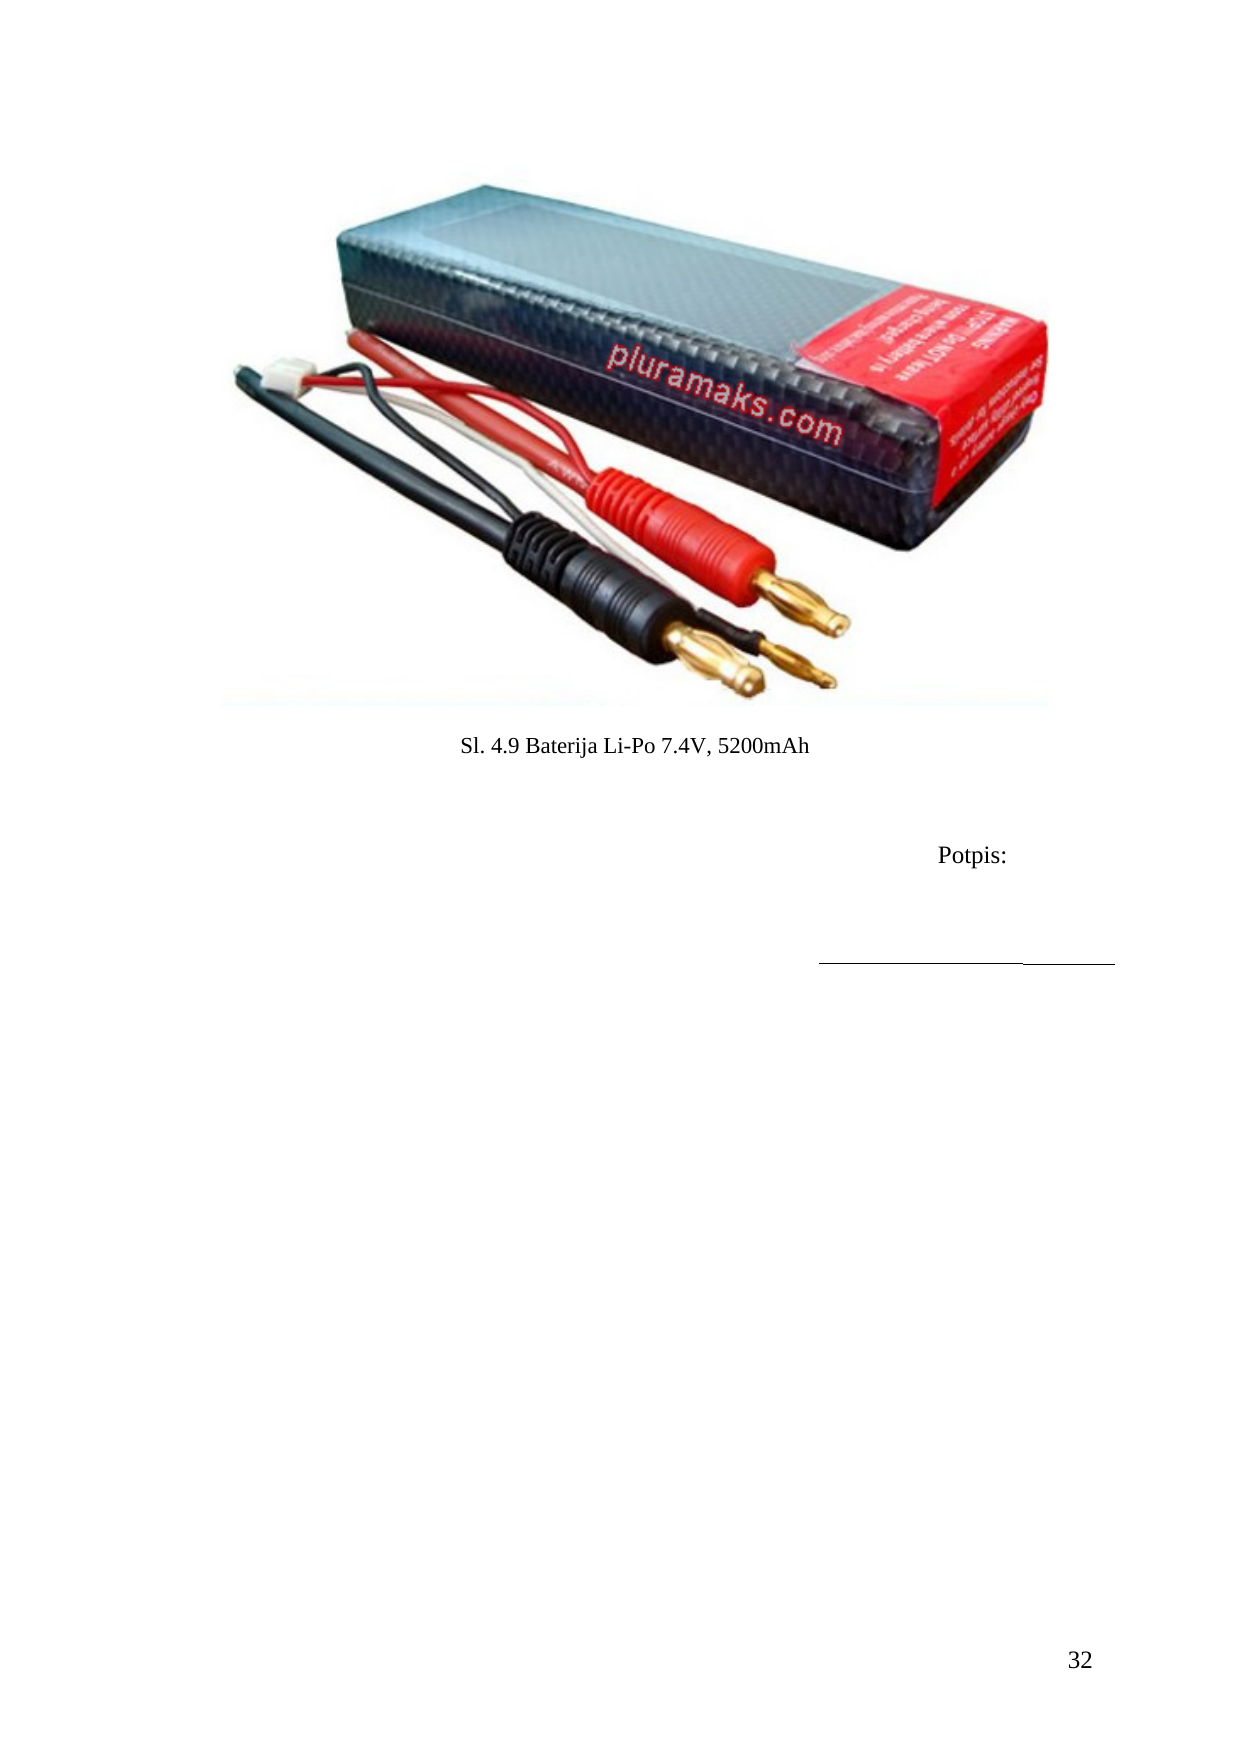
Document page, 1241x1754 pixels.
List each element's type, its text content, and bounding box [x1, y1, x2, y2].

text Sl. 4.9 Baterija Li-Po 7.4V, 5200mAh [177, 733, 1092, 759]
picture [220, 147, 1050, 706]
text Potpis: [177, 840, 1092, 869]
